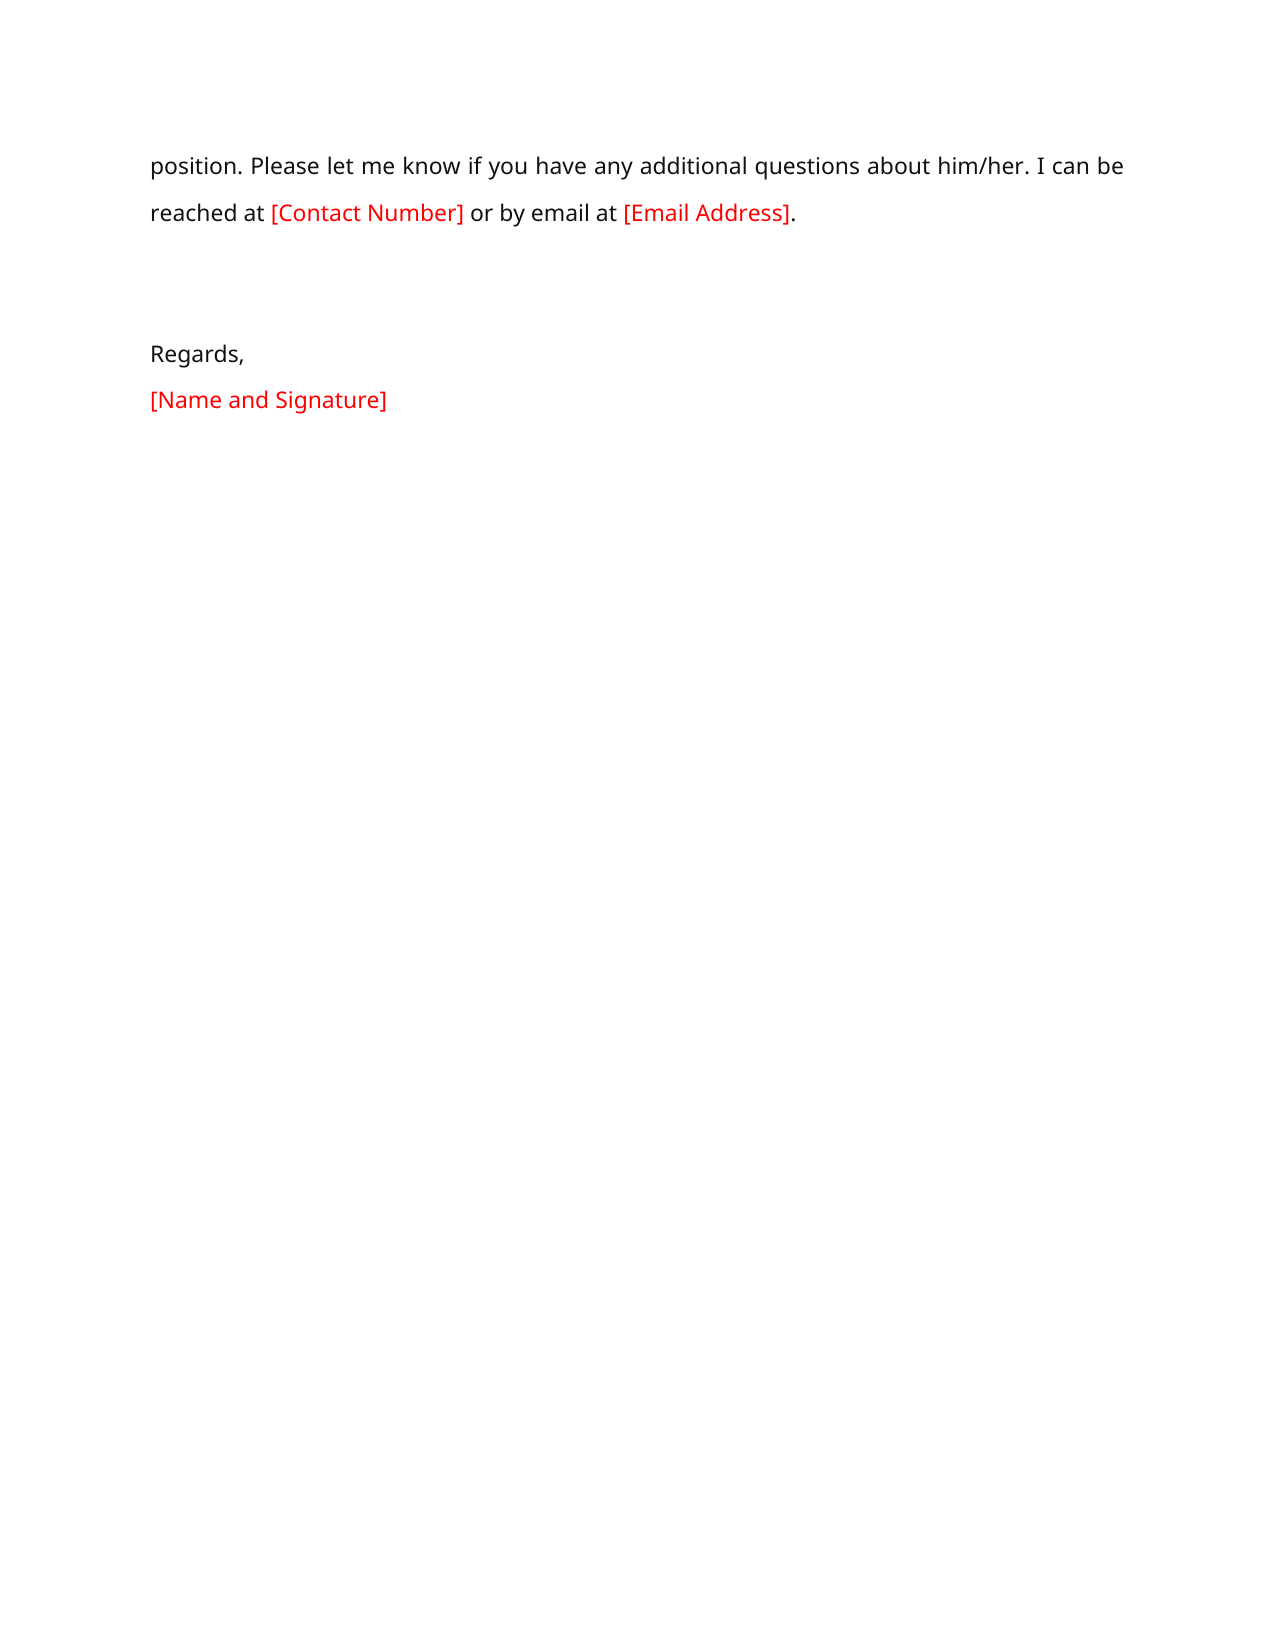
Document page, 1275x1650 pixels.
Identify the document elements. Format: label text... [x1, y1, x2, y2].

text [150, 150, 1125, 228]
text [Name and Signature] [150, 384, 1125, 416]
text Regards, [150, 337, 1125, 369]
